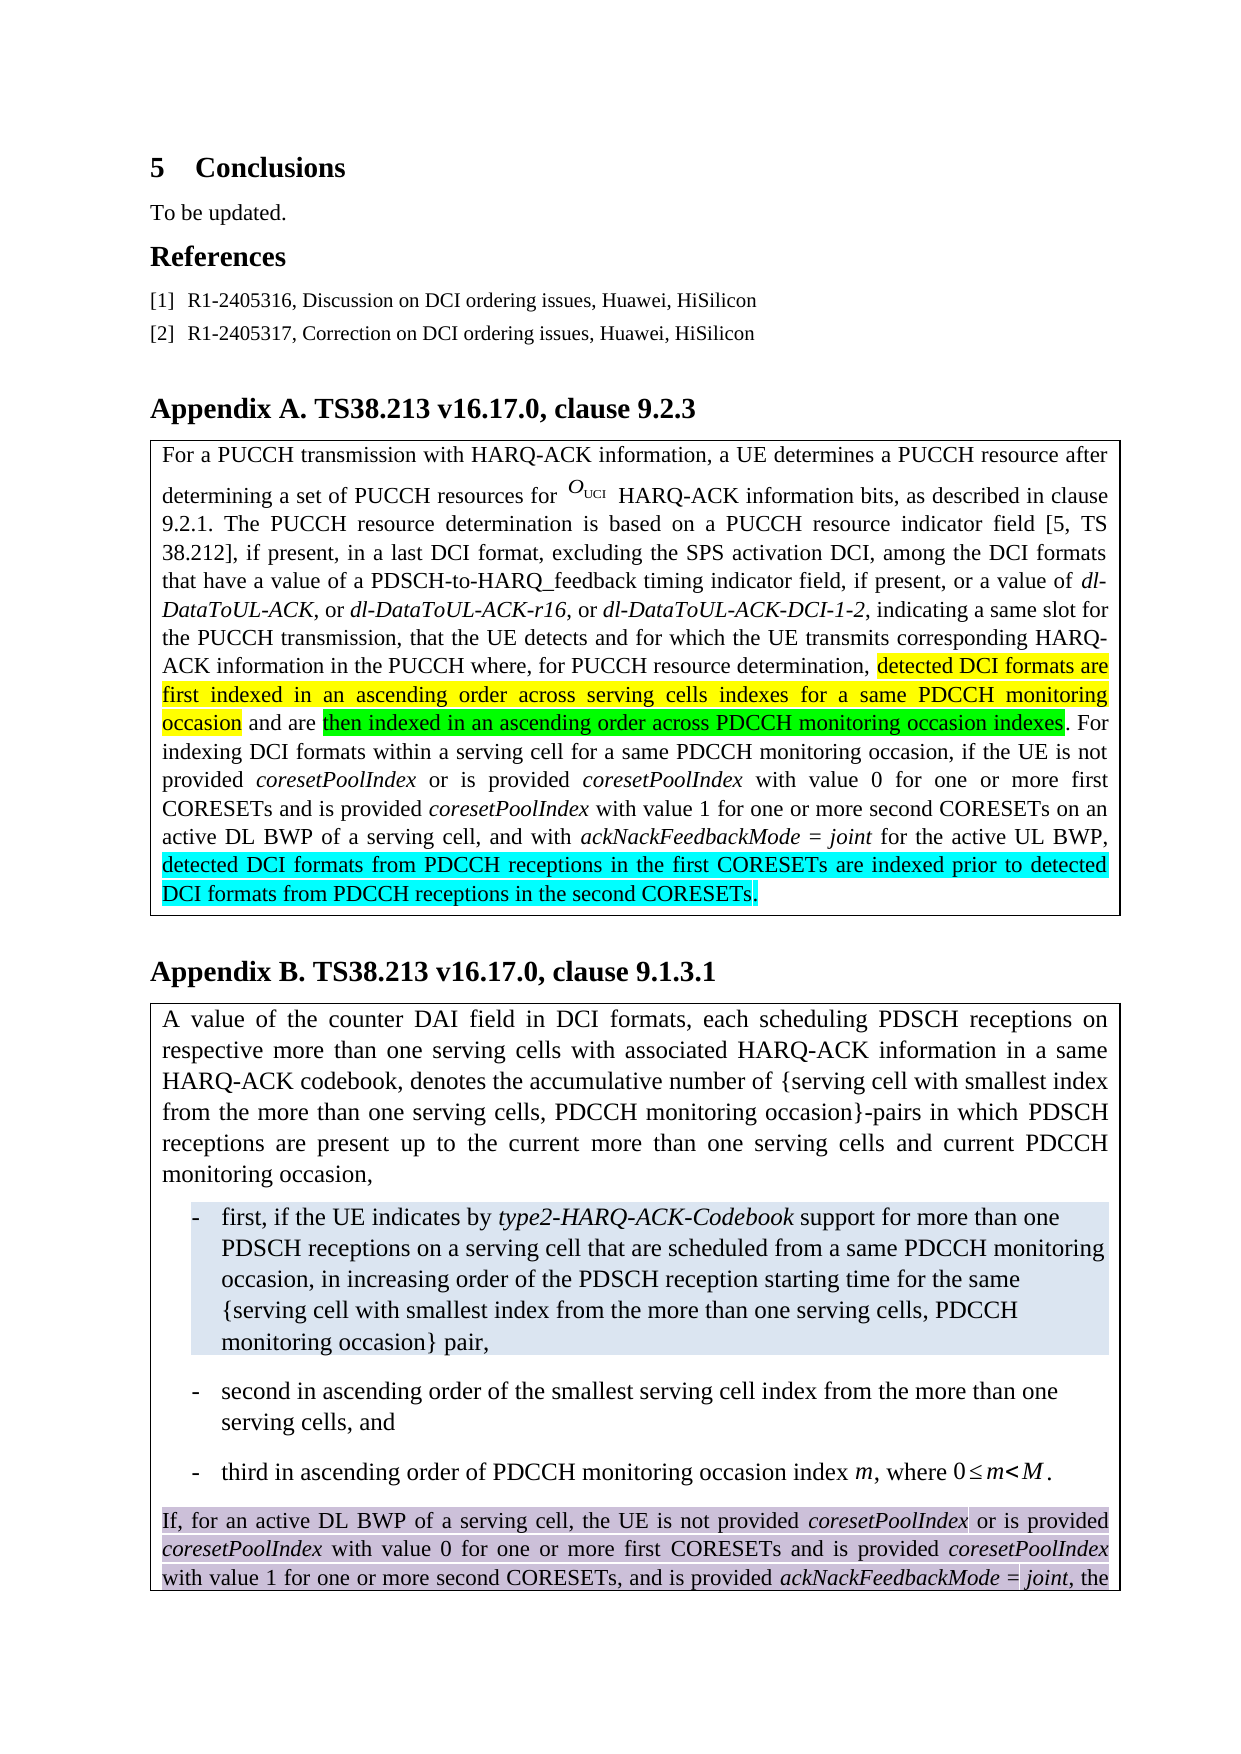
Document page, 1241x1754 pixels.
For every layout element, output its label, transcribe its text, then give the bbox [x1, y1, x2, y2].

subtitle References [150, 239, 1120, 273]
text R1-2405316, Discussion on DCI ordering issues, Huawei, HiSilicon [150, 288, 1120, 312]
text To be updated. [150, 199, 1120, 225]
table_header For a PUCCH transmission with HARQ-ACK information, a UE determines a PUCCH resource after determining a set of PUCCH resources for HARQ-ACK information bits, as described in clause 9.2.1. The PUCCH resource determination is based on a PUCCH resource indicator field [5, TS 38.212], if present, in a last DCI format, excluding the SPS activation DCI, among the DCI formats that have a value of a PDSCH-to-HARQ_feedback timing indicator field, if present, or a value of dl-DataToUL-ACK, or dl-DataToUL-ACK-r16, or dl-DataToUL-ACK-DCI-1-2, indicating a same slot for the PUCCH transmission, that the UE detects and for which the UE transmits corresponding HARQ-ACK information in the PUCCH where, for PUCCH resource determination, detected DCI formats are first indexed in an ascending order across serving cells indexes for a same PDCCH monitoring occasion and are then indexed in an ascending order across PDCCH monitoring occasion indexes. For indexing DCI formats within a serving cell for a same PDCCH monitoring occasion, if the UE is not provided coresetPoolIndex or is provided coresetPoolIndex with value 0 for one or more first CORESETs and is provided coresetPoolIndex with value 1 for one or more second CORESETs on an active DL BWP of a serving cell, and with ackNackFeedbackMode = joint for the active UL BWP, detected DCI formats from PDCCH receptions in the first CORESETs are indexed prior to detected DCI formats from PDCCH receptions in the second CORESETs. [151, 441, 1119, 914]
subtitle Appendix B. TS38.213 v16.17.0, clause 9.1.3.1 [150, 954, 1120, 987]
text R1-2405317, Correction on DCI ordering issues, Huawei, HiSilicon [150, 320, 1120, 344]
subtitle Appendix A. TS38.213 v16.17.0, clause 9.2.3 [150, 391, 1120, 424]
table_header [151, 1004, 1119, 1590]
subtitle Conclusions [150, 150, 1120, 183]
